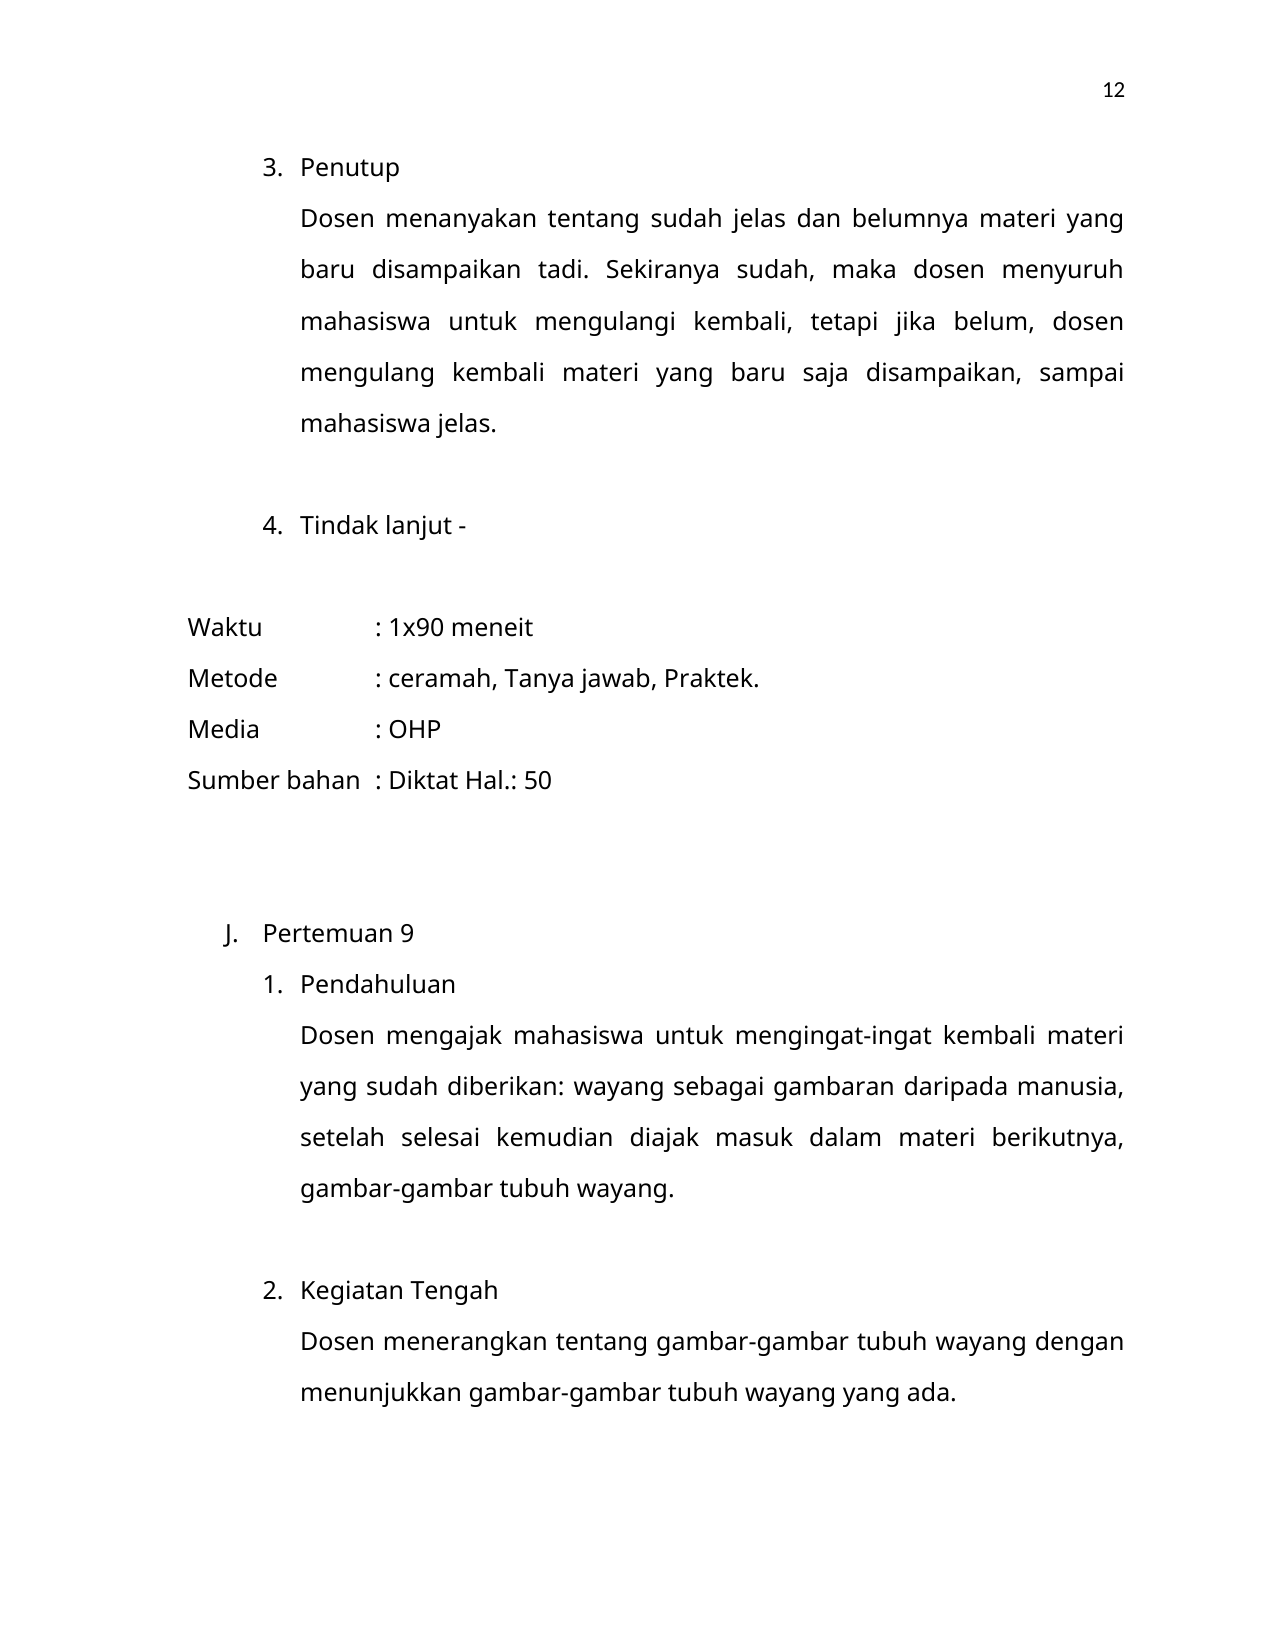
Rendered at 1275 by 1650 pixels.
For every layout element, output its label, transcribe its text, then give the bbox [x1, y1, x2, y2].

list Pendahuluan [262, 967, 1125, 1001]
text Metode : ceramah, Tanya jawab, Praktek. [187, 660, 1125, 694]
text Media : OHP [187, 711, 1125, 746]
text Dosen menerangkan tentang gambar-gambar tubuh wayang dengan menunjukkan gambar-gambar tubuh wayang yang ada. [300, 1324, 1125, 1409]
list Tindak lanjut - [262, 507, 1125, 541]
text Waktu : 1x90 meneit [187, 609, 1125, 643]
list Pertemuan 9 [225, 916, 1125, 950]
text Dosen mengajak mahasiswa untuk mengingat-ingat kembali materi yang sudah diberikan: wayang sebagai gambaran daripada manusia, setelah selesai kemudian diajak masuk dalam materi berikutnya, gambar-gambar tubuh wayang. [300, 1018, 1125, 1205]
list Penutup [262, 150, 1125, 184]
list Kegiatan Tengah [262, 1273, 1125, 1307]
text Dosen menanyakan tentang sudah jelas dan belumnya materi yang baru disampaikan tadi. Sekiranya sudah, maka dosen menyuruh mahasiswa untuk mengulangi kembali, tetapi jika belum, dosen mengulang kembali materi yang baru saja disampaikan, sampai mahasiswa jelas. [300, 201, 1125, 439]
text Sumber bahan : Diktat Hal.: 50 [187, 762, 1125, 797]
